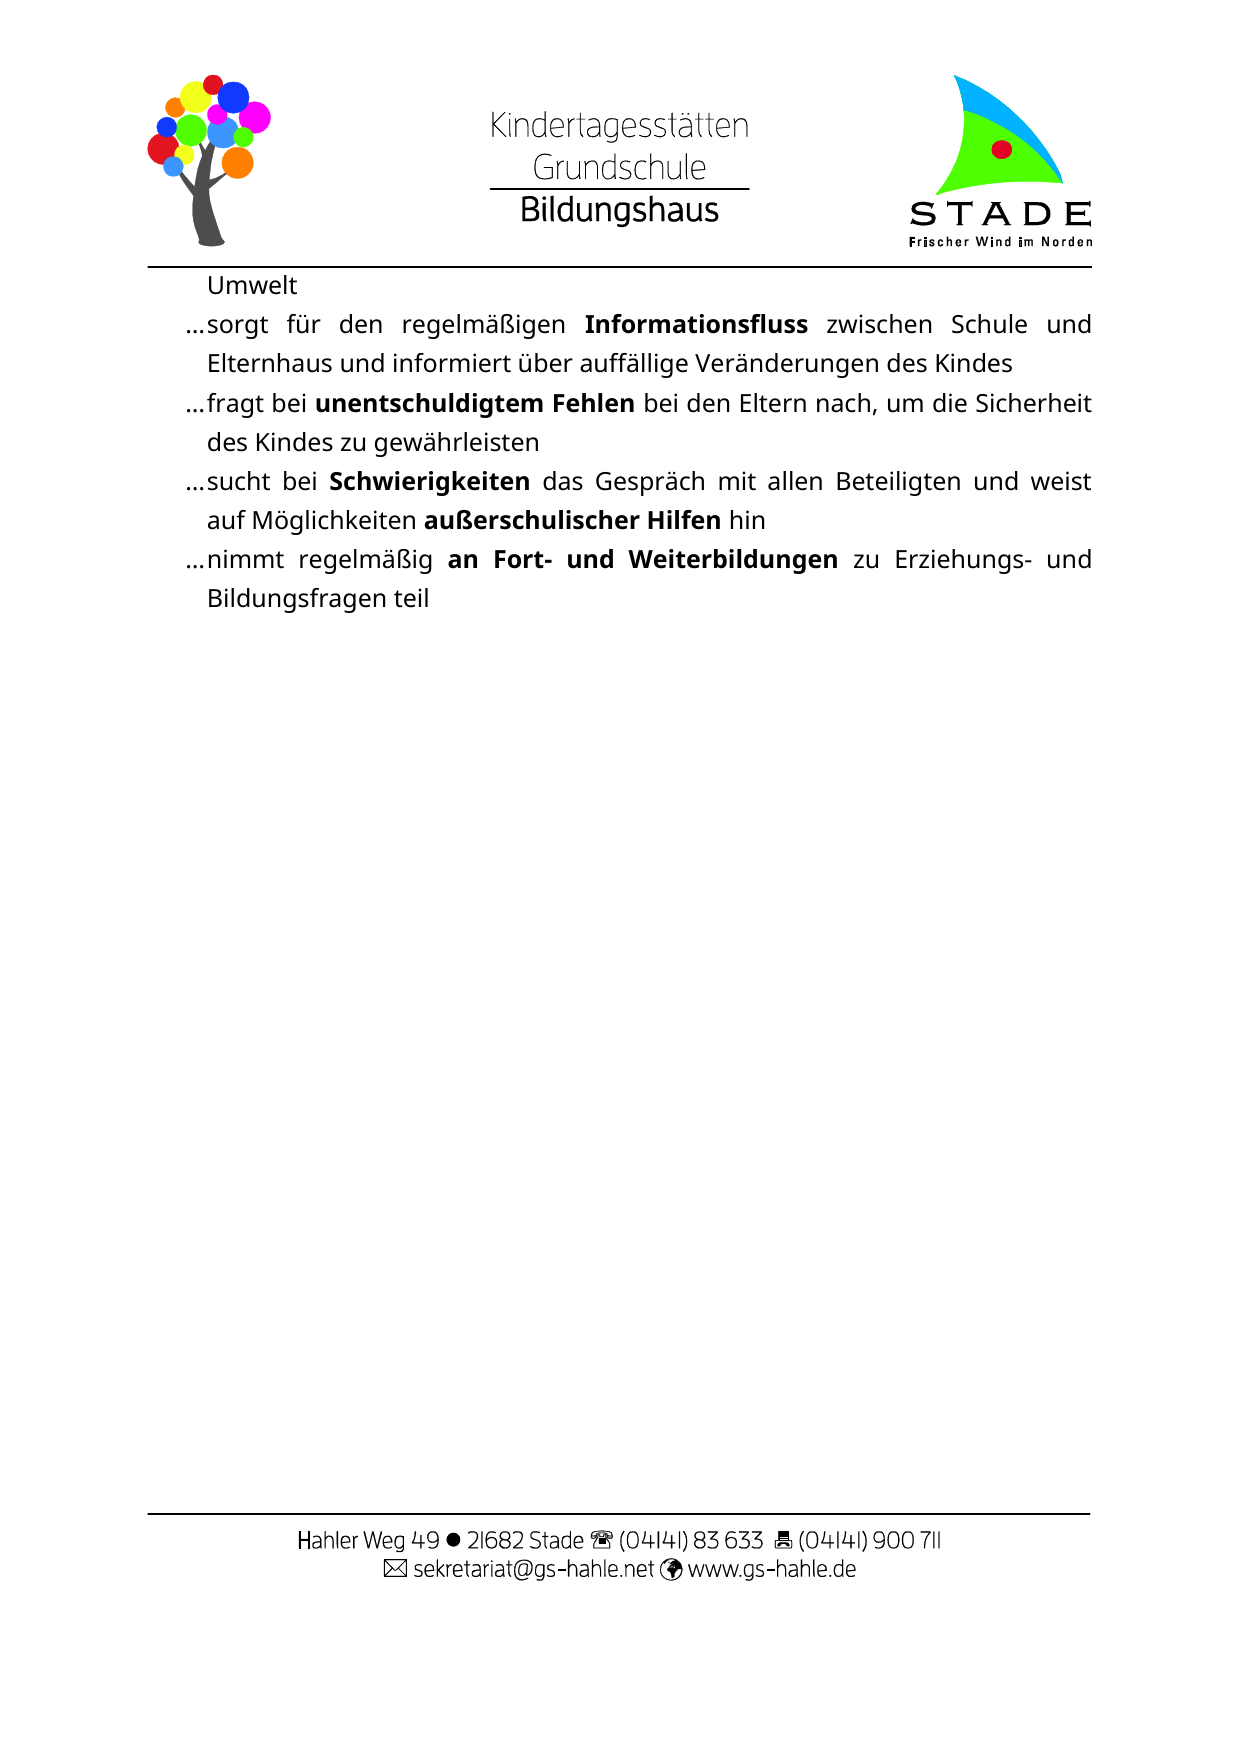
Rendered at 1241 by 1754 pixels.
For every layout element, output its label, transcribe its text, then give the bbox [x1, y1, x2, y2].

list sucht bei Schwierigkeiten das Gespräch mit allen Beteiligten und weist auf Möglichkeiten außerschulischer Hilfen hin [185, 463, 1093, 537]
list fragt bei unentschuldigtem Fehlen bei den Eltern nach, um die Sicherheit des Kindes zu gewährleisten [185, 385, 1093, 458]
list sorgt für den regelmäßigen Informationsfluss zwischen Schule und Elternhaus und informiert über auffällige Veränderungen des Kindes [185, 307, 1093, 380]
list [185, 268, 1093, 302]
list nimmt regelmäßig an Fort- und Weiterbildungen zu Erziehungs- und Bildungsfragen teil [185, 542, 1093, 615]
